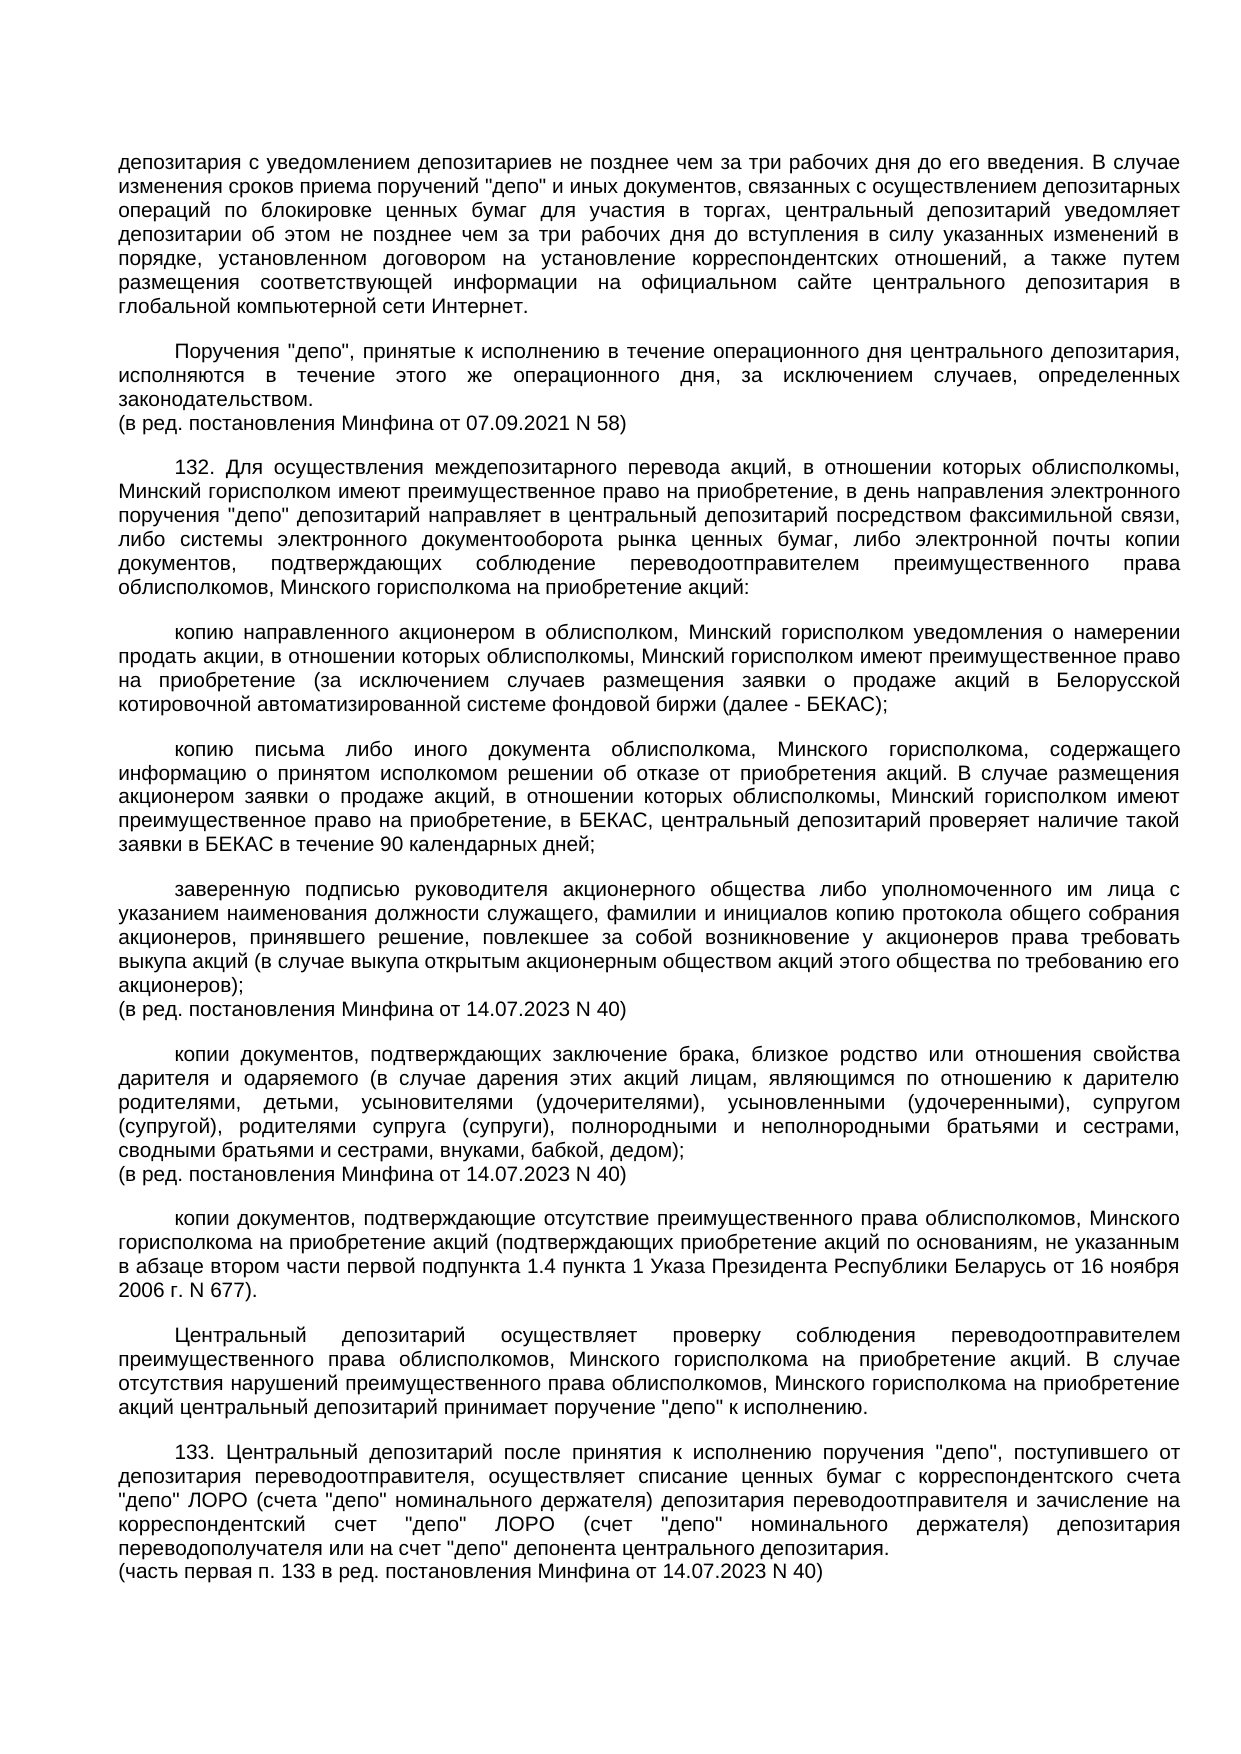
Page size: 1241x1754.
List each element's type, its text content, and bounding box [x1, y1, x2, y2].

text копию направленного акционером в облисполком, Минский горисполком уведомления о намерении продать акции, в отношении которых облисполкомы, Минский горисполком имеют преимущественное право на приобретение (за исключением случаев размещения заявки о продаже акций в Белорусской котировочной автоматизированной системе фондовой биржи (далее - БЕКАС); [118, 620, 1181, 716]
text Центральный депозитарий осуществляет проверку соблюдения переводоотправителем преимущественного права облисполкомов, Минского горисполкома на приобретение акций. В случае отсутствия нарушений преимущественного права облисполкомов, Минского горисполкома на приобретение акций центральный депозитарий принимает поручение "депо" к исполнению. [118, 1323, 1181, 1419]
text копии документов, подтверждающих заключение брака, близкое родство или отношения свойства дарителя и одаряемого (в случае дарения этих акций лицам, являющимся по отношению к дарителю родителями, детьми, усыновителями (удочерителями), усыновленными (удочеренными), супругом (супругой), родителями супруга (супруги), полнородными и неполнородными братьями и сестрами, сводными братьями и сестрами, внуками, бабкой, дедом); [118, 1042, 1181, 1161]
text 132. Для осуществления междепозитарного перевода акций, в отношении которых облисполкомы, Минский горисполком имеют преимущественное право на приобретение, в день направления электронного поручения "депо" депозитарий направляет в центральный депозитарий посредством факсимильной связи, либо системы электронного документооборота рынка ценных бумаг, либо электронной почты копии документов, подтверждающих соблюдение переводоотправителем преимущественного права облисполкомов, Минского горисполкома на приобретение акций: [118, 455, 1181, 599]
text копию письма либо иного документа облисполкома, Минского горисполкома, содержащего информацию о принятом исполкомом решении об отказе от приобретения акций. В случае размещения акционером заявки о продаже акций, в отношении которых облисполкомы, Минский горисполком имеют преимущественное право на приобретение, в БЕКАС, центральный депозитарий проверяет наличие такой заявки в БЕКАС в течение 90 календарных дней; [118, 736, 1181, 856]
text (в ред. постановления Минфина от 14.07.2023 N 40) [118, 997, 1181, 1021]
text (в ред. постановления Минфина от 07.09.2021 N 58) [118, 410, 1181, 434]
text (часть первая п. 133 в ред. постановления Минфина от 14.07.2023 N 40) [118, 1559, 1181, 1583]
text Поручения "депо", принятые к исполнению в течение операционного дня центрального депозитария, исполняются в течение этого же операционного дня, за исключением случаев, определенных законодательством. [118, 338, 1181, 410]
text заверенную подписью руководителя акционерного общества либо уполномоченного им лица с указанием наименования должности служащего, фамилии и инициалов копию протокола общего собрания акционеров, принявшего решение, повлекшее за собой возникновение у акционеров права требовать выкупа акций (в случае выкупа открытым акционерным обществом акций этого общества по требованию его акционеров); [118, 877, 1181, 997]
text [118, 150, 1181, 318]
text 133. Центральный депозитарий после принятия к исполнению поручения "депо", поступившего от депозитария переводоотправителя, осуществляет списание ценных бумаг с корреспондентского счета "депо" ЛОРО (счета "депо" номинального держателя) депозитария переводоотправителя и зачисление на корреспондентский счет "депо" ЛОРО (счет "депо" номинального держателя) депозитария переводополучателя или на счет "депо" депонента центрального депозитария. [118, 1439, 1181, 1559]
text (в ред. постановления Минфина от 14.07.2023 N 40) [118, 1161, 1181, 1185]
text копии документов, подтверждающие отсутствие преимущественного права облисполкомов, Минского горисполкома на приобретение акций (подтверждающих приобретение акций по основаниям, не указанным в абзаце втором части первой подпункта 1.4 пункта 1 Указа Президента Республики Беларусь от 16 ноября 2006 г. N 677). [118, 1206, 1181, 1302]
